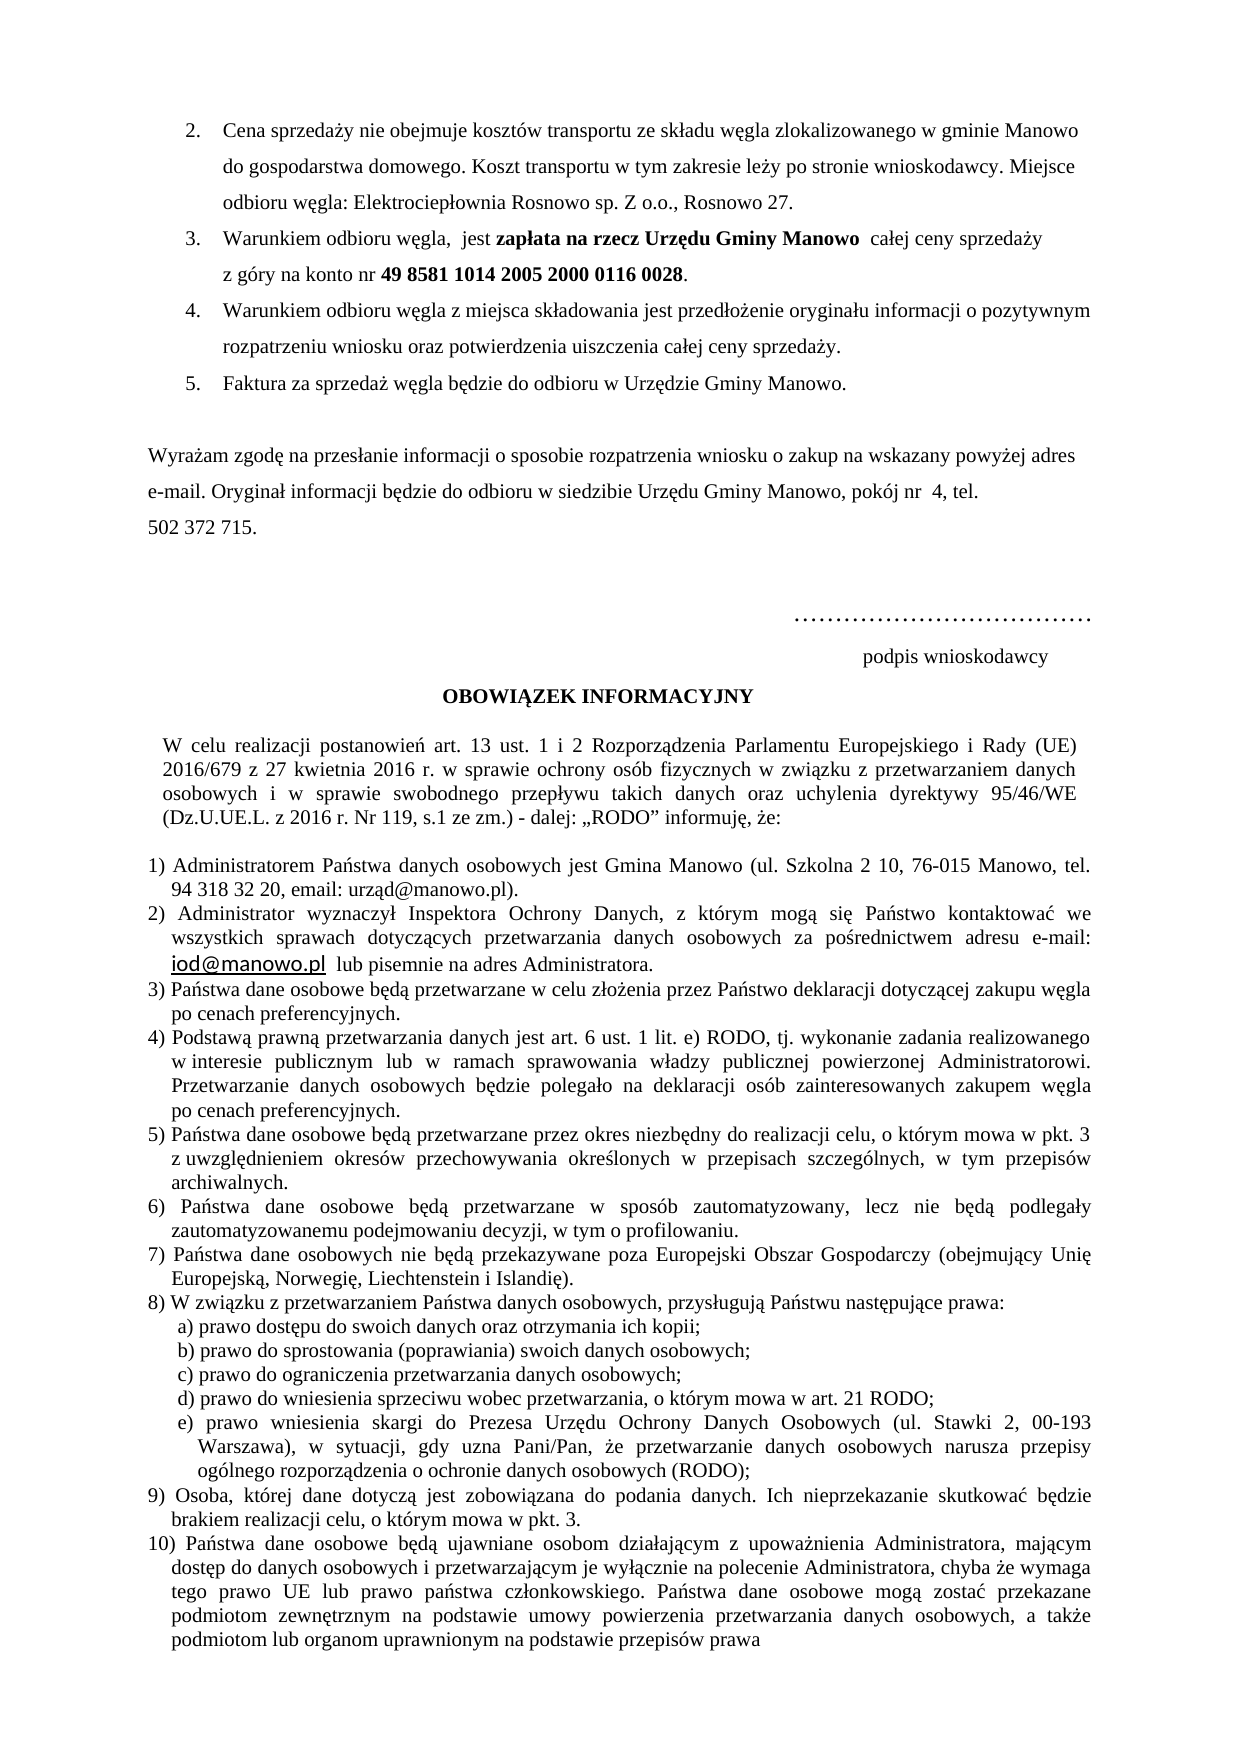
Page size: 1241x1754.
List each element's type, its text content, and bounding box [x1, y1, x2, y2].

list Cena sprzedaży nie obejmuje kosztów transportu ze składu węgla zlokalizowanego w gminie Manowo do gospodarstwa domowego. Koszt transportu w tym zakresie leży po stronie wnioskodawcy. Miejsce odbioru węgla: Elektrociepłownia Rosnowo sp. Z o.o., Rosnowo 27. [185, 118, 1092, 214]
text podpis wnioskodawcy [148, 644, 1048, 668]
text 6) Państwa dane osobowe będą przetwarzane w sposób zautomatyzowany, lecz nie będą podlegały zautomatyzowanemu podejmowaniu decyzji, w tym o profilowaniu. [148, 1194, 1092, 1242]
text 9) Osoba, której dane dotyczą jest zobowiązana do podania danych. Ich nieprzekazanie skutkować będzie brakiem realizacji celu, o którym mowa w pkt. 3. [148, 1482, 1092, 1531]
text W celu realizacji postanowień art. 13 ust. 1 i 2 Rozporządzenia Parlamentu Europejskiego i Rady (UE) 2016/679 z 27 kwietnia 2016 r. w sprawie ochrony osób fizycznych w związku z przetwarzaniem danych osobowych i w sprawie swobodnego przepływu takich danych oraz uchylenia dyrektywy 95/46/WE (Dz.U.UE.L. z 2016 r. Nr 119, s.1 ze zm.) - dalej: „RODO” informuję, że: [162, 733, 1078, 829]
list Faktura za sprzedaż węgla będzie do odbioru w Urzędzie Gminy Manowo. [185, 370, 1092, 394]
text 2) Administrator wyznaczył Inspektora Ochrony Danych, z którym mogą się Państwo kontaktować we wszystkich sprawach dotyczących przetwarzania danych osobowych za pośrednictwem adresu e-mail: iod@manowo.pl lub pisemnie na adres Administratora. [148, 901, 1092, 977]
text ……………………………… [151, 598, 1092, 627]
text 1) Administratorem Państwa danych osobowych jest Gmina Manowo (ul. Szkolna 2 10, 76-015 Manowo, tel. 94 318 32 20, email: urząd@manowo.pl). [148, 853, 1092, 901]
text e) prawo wniesienia skargi do Prezesa Urzędu Ochrony Danych Osobowych (ul. Stawki 2, 00-193 Warszawa), w sytuacji, gdy uzna Pani/Pan, że przetwarzanie danych osobowych narusza przepisy ogólnego rozporządzenia o ochronie danych osobowych (RODO); [177, 1410, 1092, 1482]
text 7) Państwa dane osobowych nie będą przekazywane poza Europejski Obszar Gospodarczy (obejmujący Unię Europejską, Norwegię, Liechtenstein i Islandię). [148, 1242, 1092, 1290]
text a) prawo dostępu do swoich danych oraz otrzymania ich kopii; [177, 1314, 1092, 1338]
text OBOWIĄZEK INFORMACYJNY [148, 684, 1048, 708]
list Warunkiem odbioru węgla, jest zapłata na rzecz Urzędu Gminy Manowo całej ceny sprzedaży z góry na konto nr 49 8581 1014 2005 2000 0116 0028. [185, 226, 1092, 286]
text 10) Państwa dane osobowe będą ujawniane osobom działającym z upoważnienia Administratora, mającym dostęp do danych osobowych i przetwarzającym je wyłącznie na polecenie Administratora, chyba że wymaga tego prawo UE lub prawo państwa członkowskiego. Państwa dane osobowe mogą zostać przekazane podmiotom zewnętrznym na podstawie umowy powierzenia przetwarzania danych osobowych, a także podmiotom lub organom uprawnionym na podstawie przepisów prawa [148, 1531, 1092, 1651]
text d) prawo do wniesienia sprzeciwu wobec przetwarzania, o którym mowa w art. 21 RODO; [177, 1386, 1092, 1410]
text 4) Podstawą prawną przetwarzania danych jest art. 6 ust. 1 lit. e) RODO, tj. wykonanie zadania realizowanego w interesie publicznym lub w ramach sprawowania władzy publicznej powierzonej Administratorowi. Przetwarzanie danych osobowych będzie polegało na deklaracji osób zainteresowanych zakupem węgla po cenach preferencyjnych. [148, 1025, 1092, 1122]
text c) prawo do ograniczenia przetwarzania danych osobowych; [177, 1362, 1092, 1386]
text 8) W związku z przetwarzaniem Państwa danych osobowych, przysługują Państwu następujące prawa: [148, 1290, 1092, 1314]
text Wyrażam zgodę na przesłanie informacji o sposobie rozpatrzenia wniosku o zakup na wskazany powyżej adres e-mail. Oryginał informacji będzie do odbioru w siedzibie Urzędu Gminy Manowo, pokój nr 4, tel. 502 372 715. [148, 442, 1092, 539]
text 5) Państwa dane osobowe będą przetwarzane przez okres niezbędny do realizacji celu, o którym mowa w pkt. 3 z uwzględnieniem okresów przechowywania określonych w przepisach szczególnych, w tym przepisów archiwalnych. [148, 1122, 1092, 1194]
text b) prawo do sprostowania (poprawiania) swoich danych osobowych; [177, 1338, 1092, 1362]
text 3) Państwa dane osobowe będą przetwarzane w celu złożenia przez Państwo deklaracji dotyczącej zakupu węgla po cenach preferencyjnych. [148, 977, 1092, 1025]
list Warunkiem odbioru węgla z miejsca składowania jest przedłożenie oryginału informacji o pozytywnym rozpatrzeniu wniosku oraz potwierdzenia uiszczenia całej ceny sprzedaży. [185, 298, 1092, 358]
